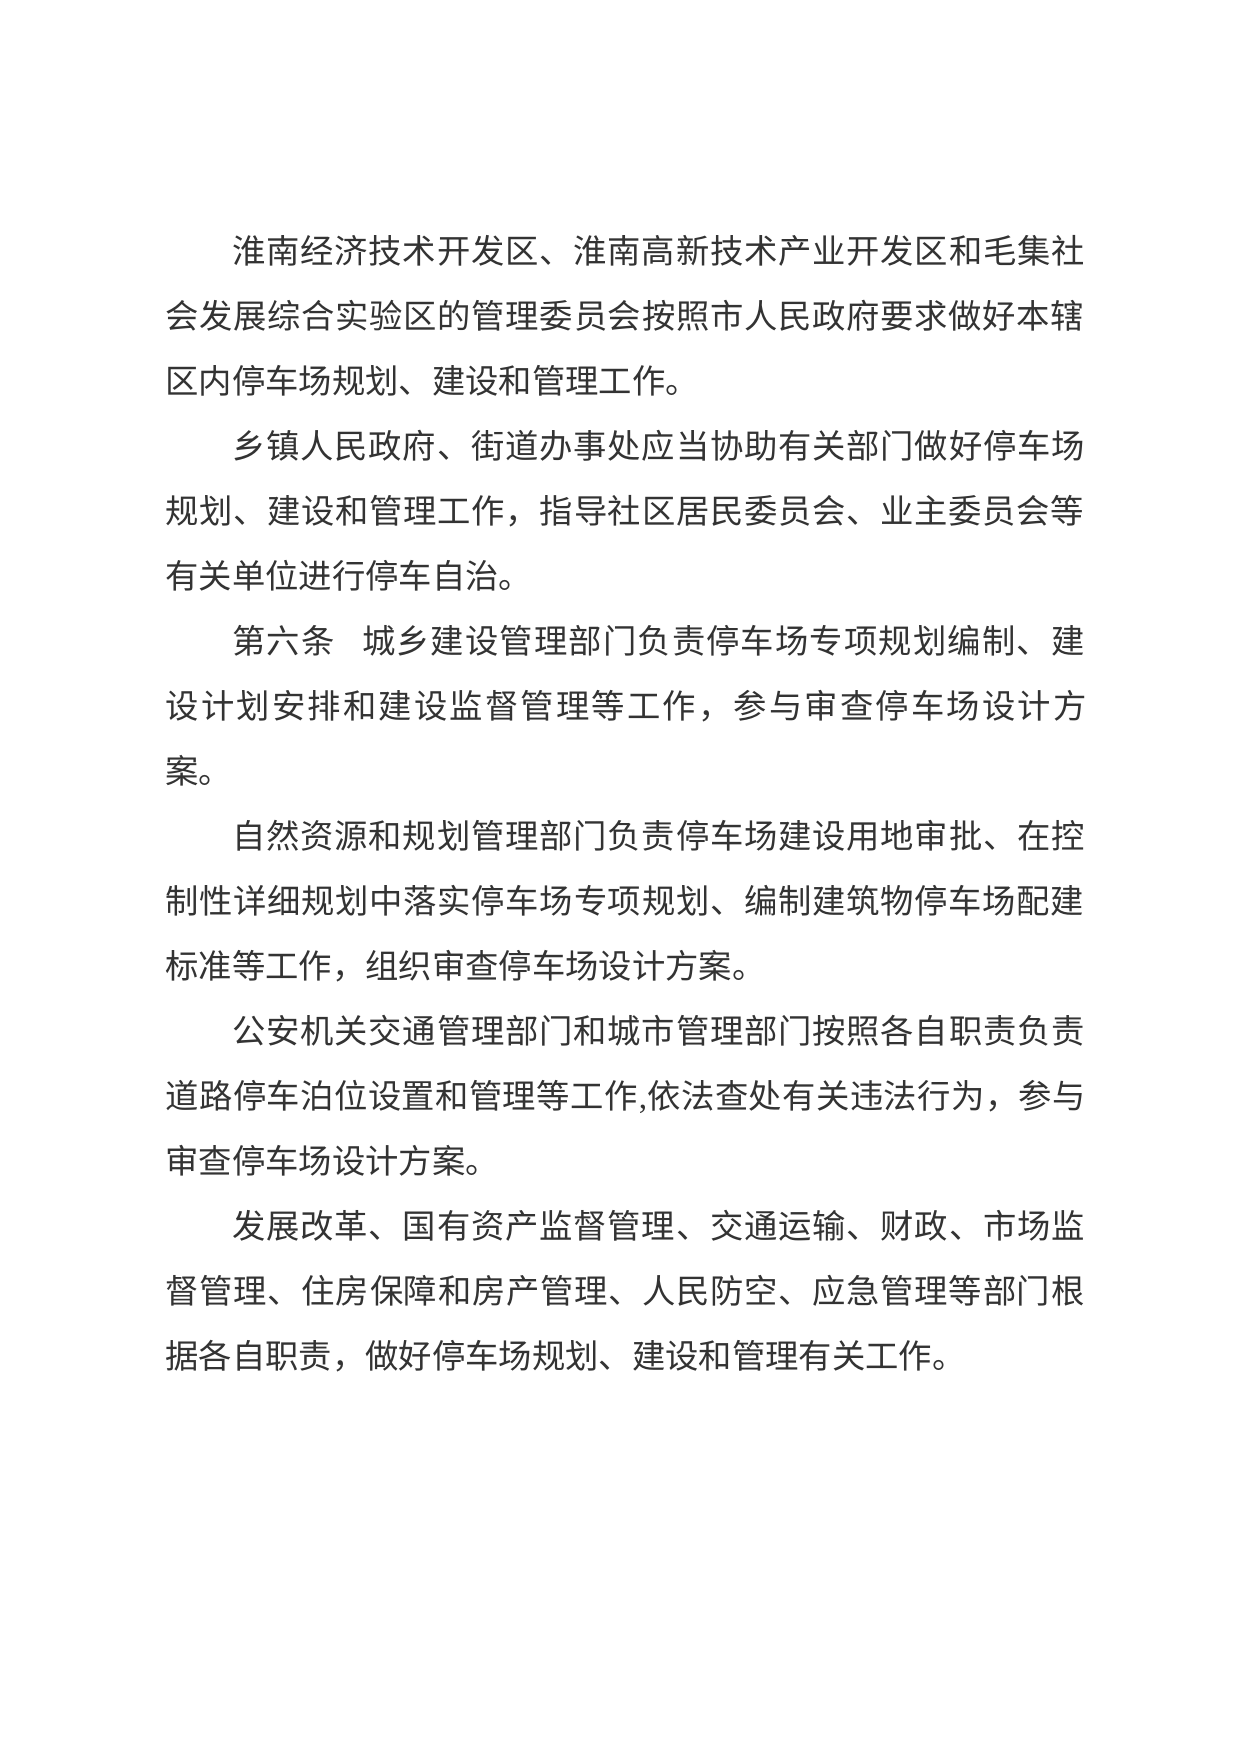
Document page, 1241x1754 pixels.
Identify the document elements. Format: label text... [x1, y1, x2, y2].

text 第六条 城乡建设管理部门负责停车场专项规划编制、建设计划安排和建设监督管理等工作，参与审查停车场设计方案。 [165, 607, 1087, 680]
text 公安机关交通管理部门和城市管理部门按照各自职责负责道路停车泊位设置和管理等工作,依法查处有关违法行为，参与审查停车场设计方案。 [165, 997, 1087, 1192]
text 自然资源和规划管理部门负责停车场建设用地审批、在控制性详细规划中落实停车场专项规划、编制建筑物停车场配建标准等工作，组织审查停车场设计方案。 [165, 802, 1087, 875]
text 第六条 城乡建设管理部门负责停车场专项规划编制、建设计划安排和建设监督管理等工作，参与审查停车场设计方案。 [165, 728, 1087, 802]
text 发展改革、国有资产监督管理、交通运输、财政、市场监督管理、住房保障和房产管理、人民防空、应急管理等部门根据各自职责，做好停车场规划、建设和管理有关工作。 [165, 1192, 1087, 1265]
text 乡镇人民政府、街道办事处应当协助有关部门做好停车场规划、建设和管理工作，指导社区居民委员会、业主委员会等有关单位进行停车自治。 [165, 412, 1087, 485]
text 发展改革、国有资产监督管理、交通运输、财政、市场监督管理、住房保障和房产管理、人民防空、应急管理等部门根据各自职责，做好停车场规划、建设和管理有关工作。 [165, 1313, 1087, 1387]
text 淮南经济技术开发区、淮南高新技术产业开发区和毛集社会发展综合实验区的管理委员会按照市人民政府要求做好本辖区内停车场规划、建设和管理工作。 [165, 338, 1087, 412]
text 自然资源和规划管理部门负责停车场建设用地审批、在控制性详细规划中落实停车场专项规划、编制建筑物停车场配建标准等工作，组织审查停车场设计方案。 [165, 923, 1087, 997]
text 乡镇人民政府、街道办事处应当协助有关部门做好停车场规划、建设和管理工作，指导社区居民委员会、业主委员会等有关单位进行停车自治。 [165, 533, 1087, 607]
text 淮南经济技术开发区、淮南高新技术产业开发区和毛集社会发展综合实验区的管理委员会按照市人民政府要求做好本辖区内停车场规划、建设和管理工作。 [165, 217, 1087, 290]
